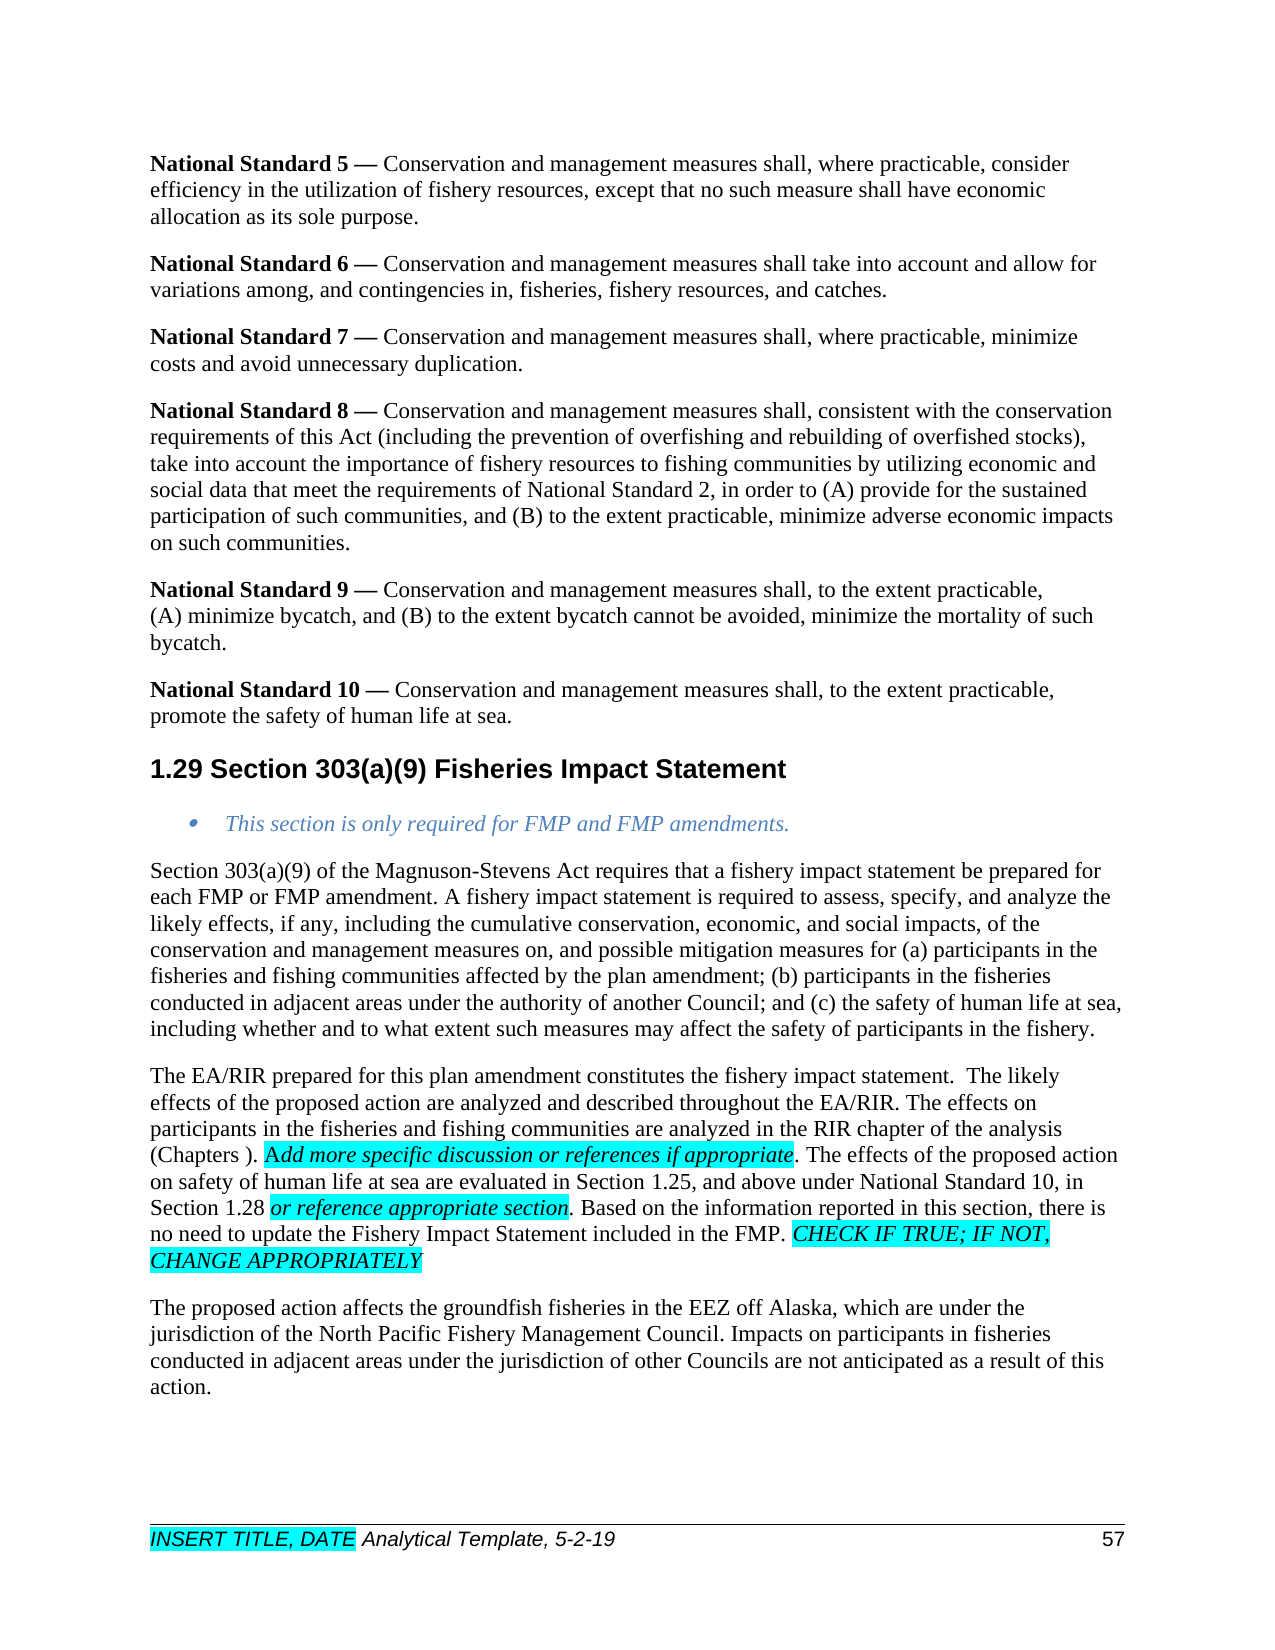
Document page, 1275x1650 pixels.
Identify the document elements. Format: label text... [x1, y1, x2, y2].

text National Standard 8 — Conservation and management measures shall, consistent with the conservation requirements of this Act (including the prevention of overfishing and rebuilding of overfished stocks), take into account the importance of fishery resources to fishing communities by utilizing economic and social data that meet the requirements of National Standard 2, in order to (A) provide for the sustained participation of such communities, and (B) to the extent practicable, minimize adverse economic impacts on such communities. [150, 397, 1125, 555]
text National Standard 7 — Conservation and management measures shall, where practicable, minimize costs and avoid unnecessary duplication. [150, 323, 1125, 376]
text The EA/RIR prepared for this plan amendment constitutes the fishery impact statement. The likely effects of the proposed action are analyzed and described throughout the EA/RIR. The effects on participants in the fisheries and fishing communities are analyzed in the RIR chapter of the analysis (Chapters 4). Add more specific discussion or references if appropriate. The effects of the proposed action on safety of human life at sea are evaluated in Section 4.8, and above under National Standard 10, in Section 5.1 or reference appropriate section. Based on the information reported in this section, there is no need to update the Fishery Impact Statement included in the FMP. CHECK IF TRUE; IF NOT, CHANGE APPROPRIATELY [150, 1062, 1125, 1273]
list This section is only required for FMP and FMP amendments. [187, 810, 1125, 836]
text National Standard 10 — Conservation and management measures shall, to the extent practicable, promote the safety of human life at sea. [150, 676, 1125, 728]
text The proposed action affects the groundfish fisheries in the EEZ off Alaska, which are under the jurisdiction of the North Pacific Fishery Management Council. Impacts on participants in fisheries conducted in adjacent areas under the jurisdiction of other Councils are not anticipated as a result of this action. [150, 1294, 1125, 1399]
text National Standard 9 — Conservation and management measures shall, to the extent practicable, (A) minimize bycatch, and (B) to the extent bycatch cannot be avoided, minimize the mortality of such bycatch. [150, 576, 1125, 655]
text National Standard 5 — Conservation and management measures shall, where practicable, consider efficiency in the utilization of fishery resources, except that no such measure shall have economic allocation as its sole purpose. [150, 150, 1125, 229]
text National Standard 6 — Conservation and management measures shall take into account and allow for variations among, and contingencies in, fisheries, fishery resources, and catches. [150, 250, 1125, 303]
subtitle Section 303(a)(9) Fisheries Impact Statement [150, 753, 1125, 785]
text Section 303(a)(9) of the Magnuson-Stevens Act requires that a fishery impact statement be prepared for each FMP or FMP amendment. A fishery impact statement is required to assess, specify, and analyze the likely effects, if any, including the cumulative conservation, economic, and social impacts, of the conservation and management measures on, and possible mitigation measures for (a) participants in the fisheries and fishing communities affected by the plan amendment; (b) participants in the fisheries conducted in adjacent areas under the authority of another Council; and (c) the safety of human life at sea, including whether and to what extent such measures may affect the safety of participants in the fishery. [150, 857, 1125, 1041]
